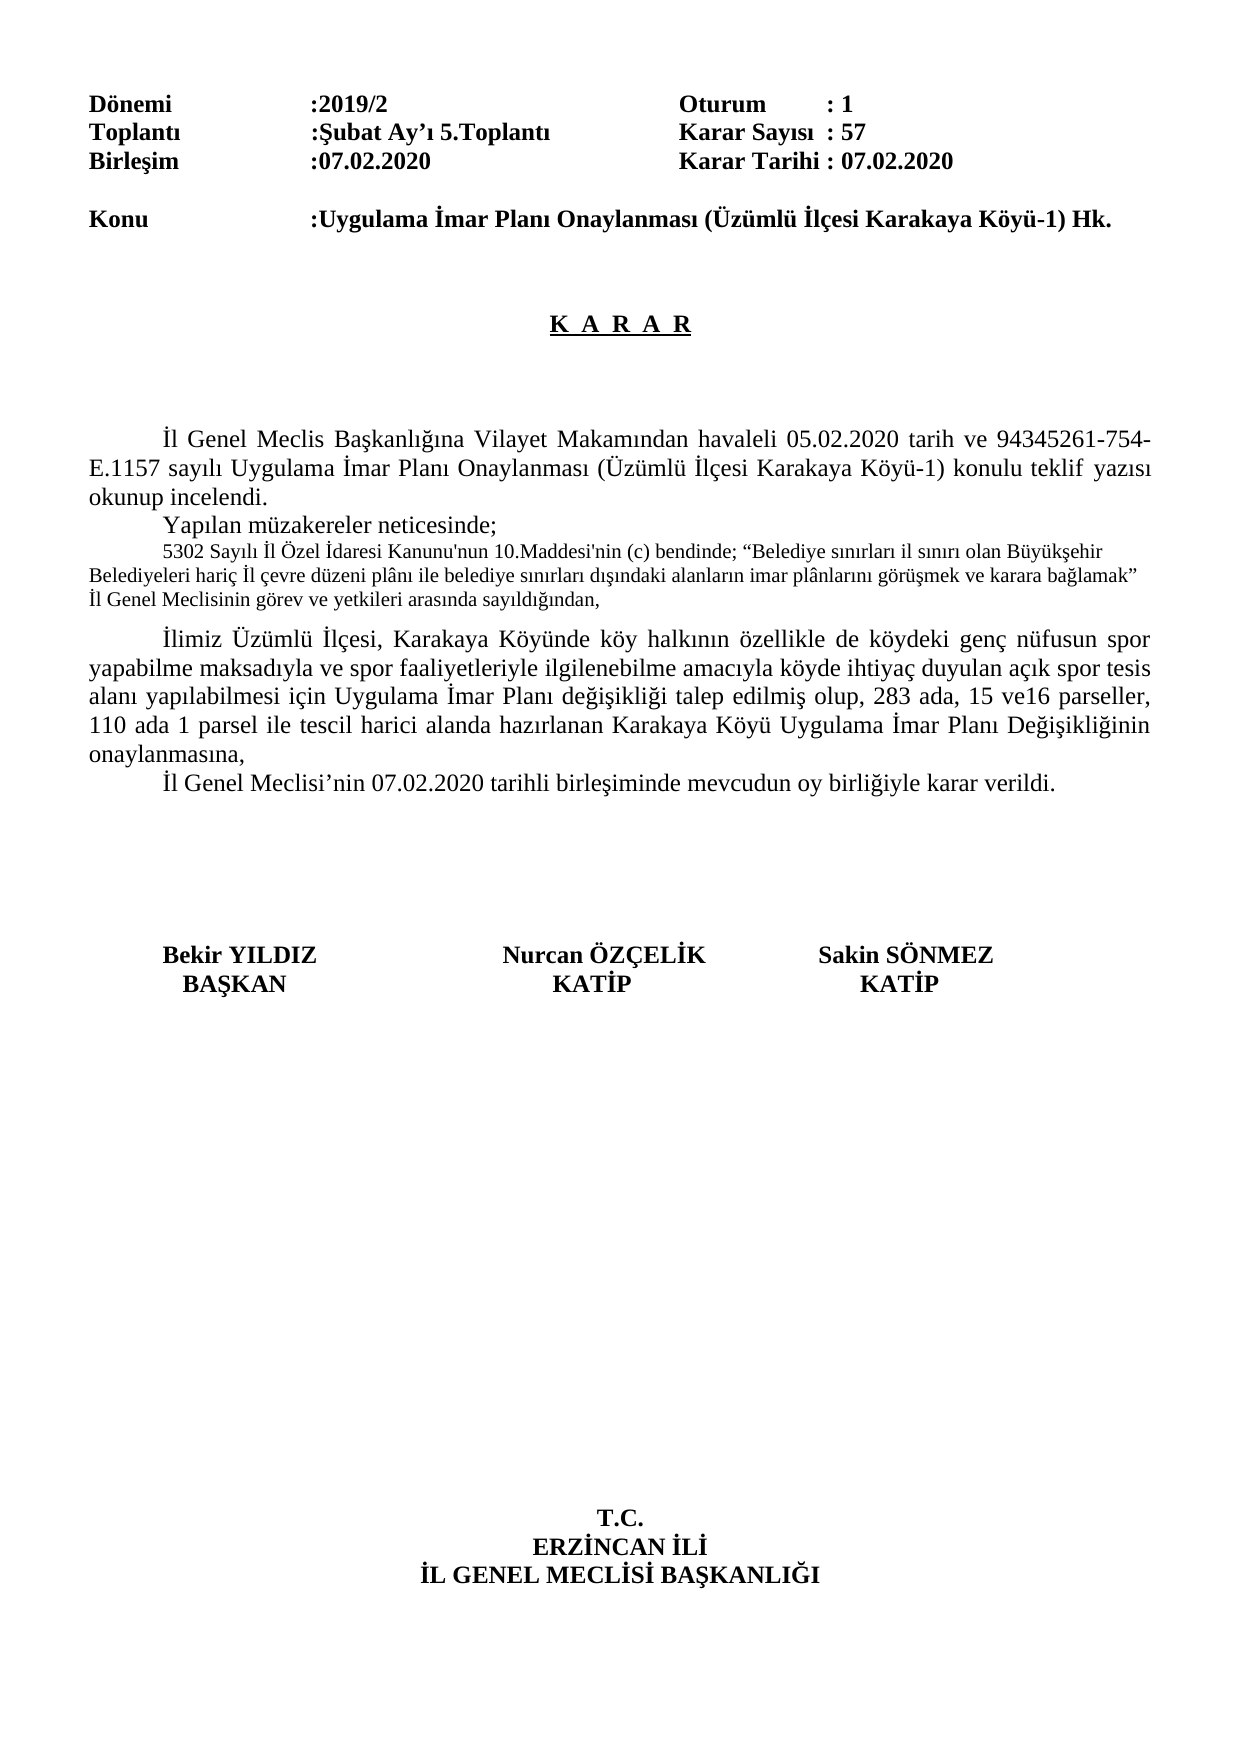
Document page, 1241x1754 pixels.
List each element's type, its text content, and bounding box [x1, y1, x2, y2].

text 5302 Sayılı İl Özel İdaresi Kanunu'nun 10.Maddesi'nin (c) bendinde; “Belediye sınırları il sınırı olan Büyükşehir Belediyeleri hariç İl çevre düzeni plânı ile belediye sınırları dışındaki alanların imar plânlarını görüşmek ve karara bağlamak” İl Genel Meclisinin görev ve yetkileri arasında sayıldığından, [89, 539, 1152, 611]
text Birleşim :07.02.2020 Karar Tarihi : 07.02.2020 [89, 146, 1152, 175]
text Toplantı :Şubat Ay’ı 5.Toplantı Karar Sayısı : 57 [89, 117, 1152, 146]
text İL GENEL MECLİSİ BAŞKANLIĞI [89, 1561, 1152, 1589]
text T.C. [89, 1503, 1152, 1532]
text BAŞKAN KATİP KATİP [89, 969, 1152, 998]
text İlimiz Üzümlü İlçesi, Karakaya Köyünde köy halkının özellikle de köydeki genç nüfusun spor yapabilme maksadıyla ve spor faaliyetleriyle ilgilenebilme amacıyla köyde ihtiyaç duyulan açık spor tesis alanı yapılabilmesi için Uygulama İmar Planı değişikliği talep edilmiş olup, 283 ada, 15 ve16 parseller, 110 ada 1 parsel ile tescil harici alanda hazırlanan Karakaya Köyü Uygulama İmar Planı Değişikliğinin onaylanmasına, [89, 624, 1152, 768]
text ERZİNCAN İLİ [89, 1532, 1152, 1561]
text İl Genel Meclis Başkanlığına Vilayet Makamından havaleli 05.02.2020 tarih ve 94345261-754-E.1157 sayılı Uygulama İmar Planı Onaylanması (Üzümlü İlçesi Karakaya Köyü-1) konulu teklif yazısı okunup incelendi. [89, 424, 1152, 511]
text Bekir YILDIZ Nurcan ÖZÇELİK Sakin SÖNMEZ [89, 940, 1152, 969]
text İl Genel Meclisi’nin 07.02.2020 tarihli birleşiminde mevcudun oy birliğiyle karar verildi. [89, 768, 1152, 796]
text Yapılan müzakereler neticesinde; [89, 511, 1152, 539]
subtitle K A R A R [89, 309, 1152, 338]
text Konu :Uygulama İmar Planı Onaylanması (Üzümlü İlçesi Karakaya Köyü-1) Hk. [89, 204, 1152, 232]
text Dönemi :2019/2 Oturum : 1 [89, 89, 1152, 117]
